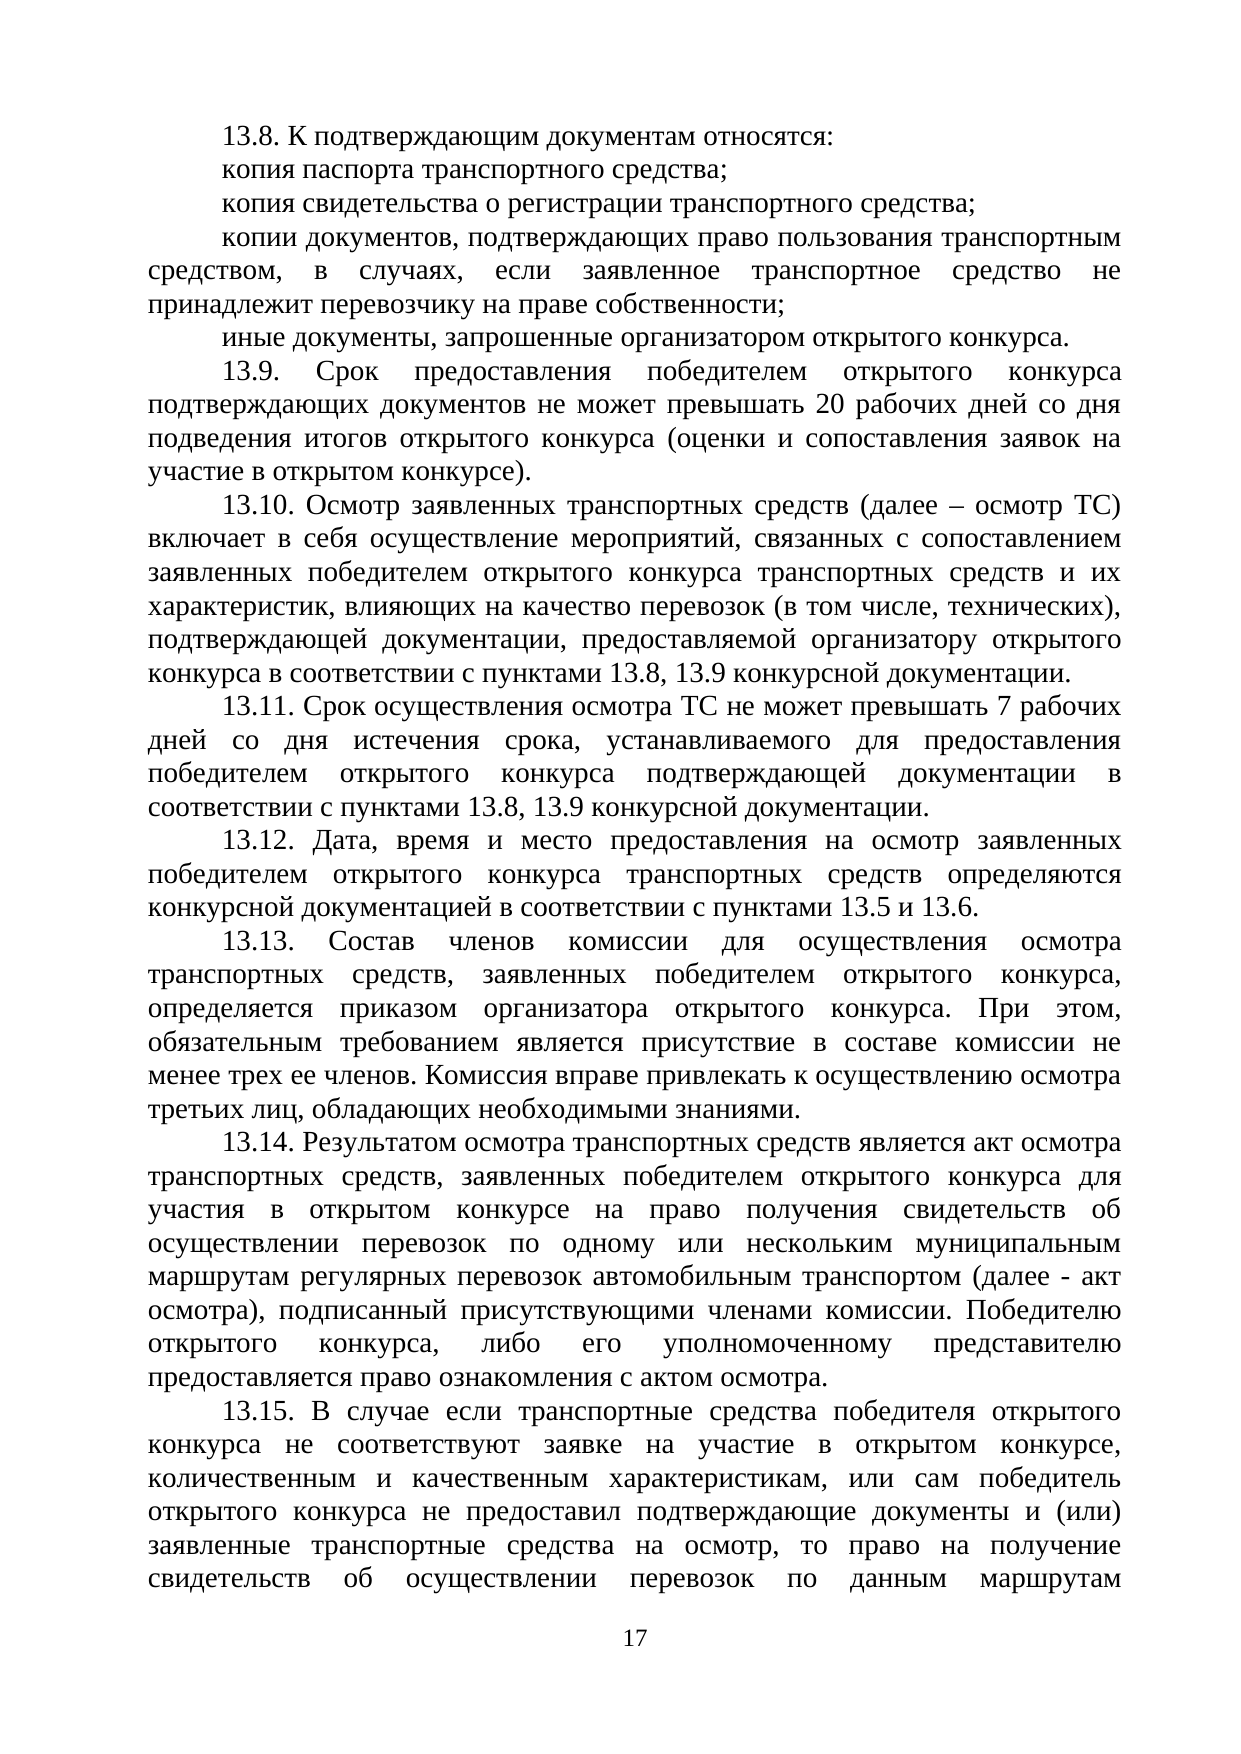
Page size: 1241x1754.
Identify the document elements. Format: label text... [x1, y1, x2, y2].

text 13.11. Срок осуществления осмотра ТС не может превышать 7 рабочих дней со дня истечения срока, устанавливаемого для предоставления победителем открытого конкурса подтверждающей документации в соответствии с пунктами 13.8, 13.9 конкурсной документации. [148, 688, 1122, 822]
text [148, 1393, 1122, 1594]
text 13.10. Осмотр заявленных транспортных средств (далее – осмотр ТС) включает в себя осуществление мероприятий, связанных с сопоставлением заявленных победителем открытого конкурса транспортных средств и их характеристик, влияющих на качество перевозок (в том числе, технических), подтверждающей документации, предоставляемой организатору открытого конкурса в соответствии с пунктами 13.8, 13.9 конкурсной документации. [148, 487, 1122, 688]
text копии документов, подтверждающих право пользования транспортным средством, в случаях, если заявленное транспортное средство не принадлежит перевозчику на праве собственности; [148, 219, 1122, 319]
text 13.13. Состав членов комиссии для осуществления осмотра транспортных средств, заявленных победителем открытого конкурса, определяется приказом организатора открытого конкурса. При этом, обязательным требованием является присутствие в составе комиссии не менее трех ее членов. Комиссия вправе привлекать к осуществлению осмотра третьих лиц, обладающих необходимыми знаниями. [148, 923, 1122, 1124]
text 13.12. Дата, время и место предоставления на осмотр заявленных победителем открытого конкурса транспортных средств определяются конкурсной документацией в соответствии с пунктами 13.5 и 13.6. [148, 822, 1122, 923]
text копия паспорта транспортного средства; [148, 152, 1122, 185]
text 13.8. К подтверждающим документам относятся: [148, 118, 1122, 152]
text копия свидетельства о регистрации транспортного средства; [148, 185, 1122, 219]
text 13.14. Результатом осмотра транспортных средств является акт осмотра транспортных средств, заявленных победителем открытого конкурса для участия в открытом конкурсе на право получения свидетельств об осуществлении перевозок по одному или нескольким муниципальным маршрутам регулярных перевозок автомобильным транспортом (далее - акт осмотра), подписанный присутствующими членами комиссии. Победителю открытого конкурса, либо его уполномоченному представителю предоставляется право ознакомления с актом осмотра. [148, 1124, 1122, 1393]
text 13.9. Срок предоставления победителем открытого конкурса подтверждающих документов не может превышать 20 рабочих дней со дня подведения итогов открытого конкурса (оценки и сопоставления заявок на участие в открытом конкурсе). [148, 353, 1122, 487]
text иные документы, запрошенные организатором открытого конкурса. [148, 319, 1122, 353]
